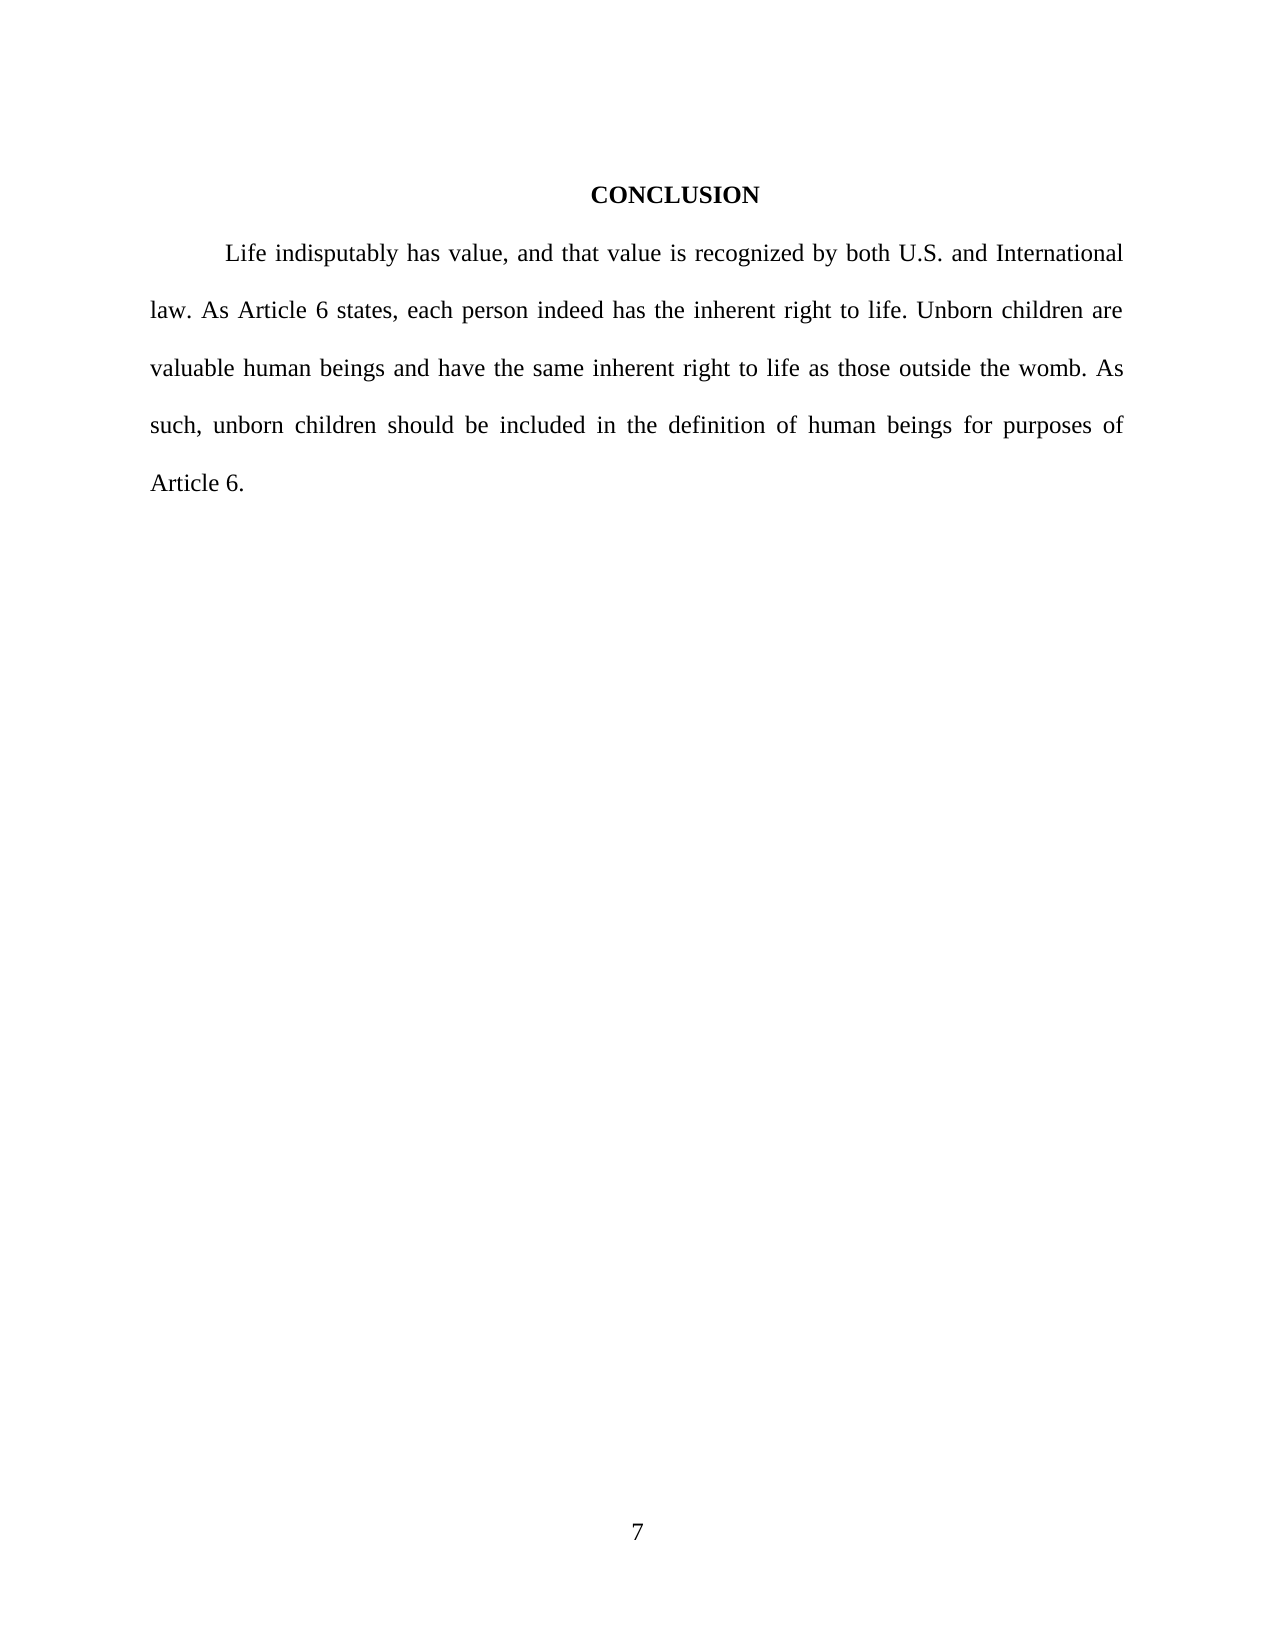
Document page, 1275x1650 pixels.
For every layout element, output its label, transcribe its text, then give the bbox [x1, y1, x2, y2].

list Life indisputably has value, and that value is recognized by both U.S. and International law. As Article 6 states, each person indeed has the inherent right to life. Unborn children are valuable human beings and have the same inherent right to life as those outside the womb. As such, unborn children should be included in the definition of human beings for purposes of Article 6. [150, 238, 1125, 496]
list CONCLUSION [150, 180, 1125, 209]
